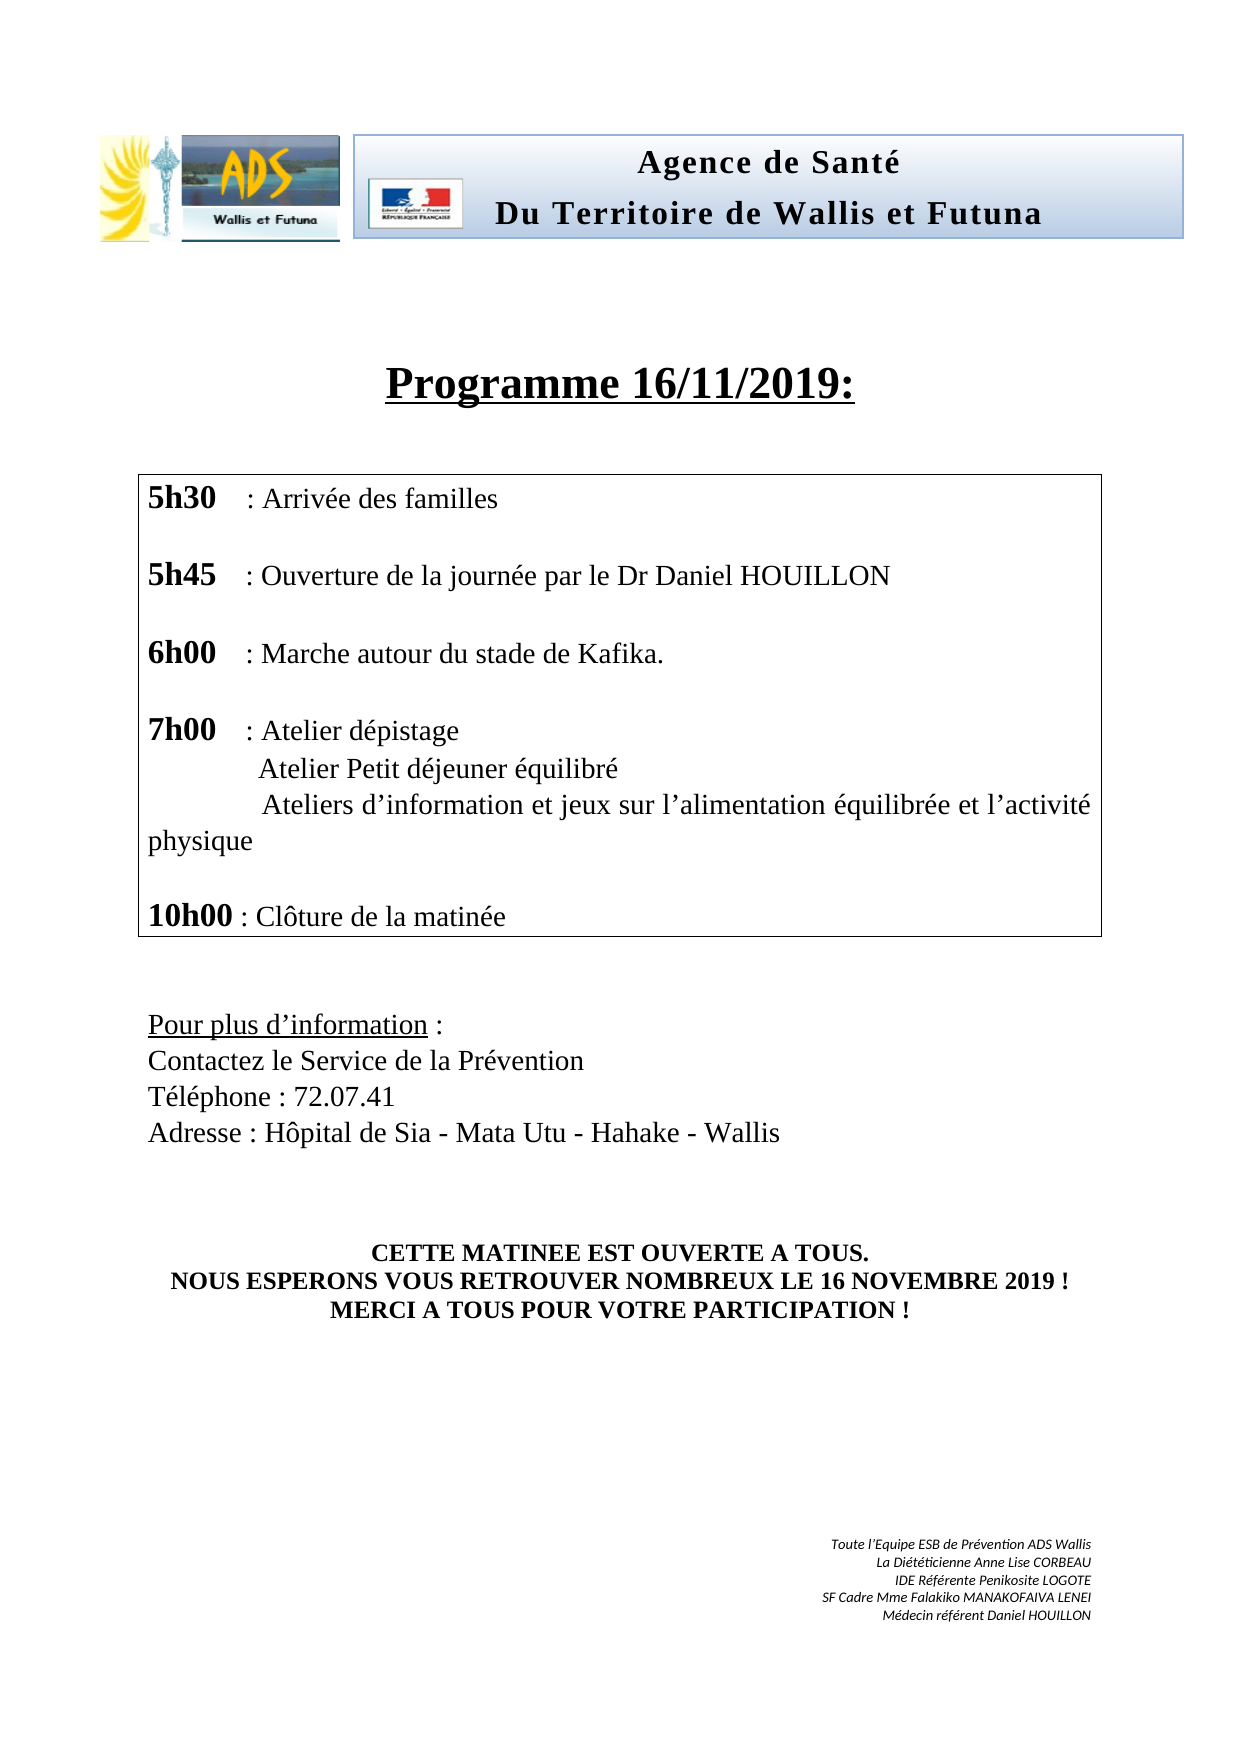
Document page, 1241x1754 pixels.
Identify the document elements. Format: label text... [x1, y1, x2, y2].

text 7h00 : Atelier dépistage [139, 707, 1101, 748]
text 5h45 : Ouverture de la journée par le Dr Daniel HOUILLON [139, 552, 1101, 593]
text Adresse : Hôpital de Sia - Mata Utu - Hahake - Wallis [148, 1115, 1093, 1149]
picture [367, 178, 464, 229]
text Pour plus d’information : [148, 1007, 1093, 1040]
text Ateliers d’information et jeux sur l’alimentation équilibrée et l’activité physique [139, 784, 1101, 857]
text CETTE MATINEE EST OUVERTE A TOUS. [148, 1238, 1093, 1266]
text Téléphone : 72.07.41 [148, 1079, 1093, 1113]
text MERCI A TOUS POUR VOTRE PARTICIPATION ! [148, 1295, 1093, 1324]
text 10h00 : Clôture de la matinée [139, 892, 1101, 936]
text Atelier Petit déjeuner équilibré [139, 748, 1101, 784]
text Programme 16/11/2019: [148, 356, 1093, 409]
text Contactez le Service de la Prévention [148, 1043, 1093, 1077]
picture [99, 135, 340, 242]
text 6h00 : Marche autour du stade de Kafika. [139, 629, 1101, 671]
text NOUS ESPERONS VOUS RETROUVER NOMBREUX LE 16 NOVEMBRE 2019 ! [148, 1266, 1093, 1295]
text 5h30 : Arrivée des familles [139, 475, 1101, 516]
